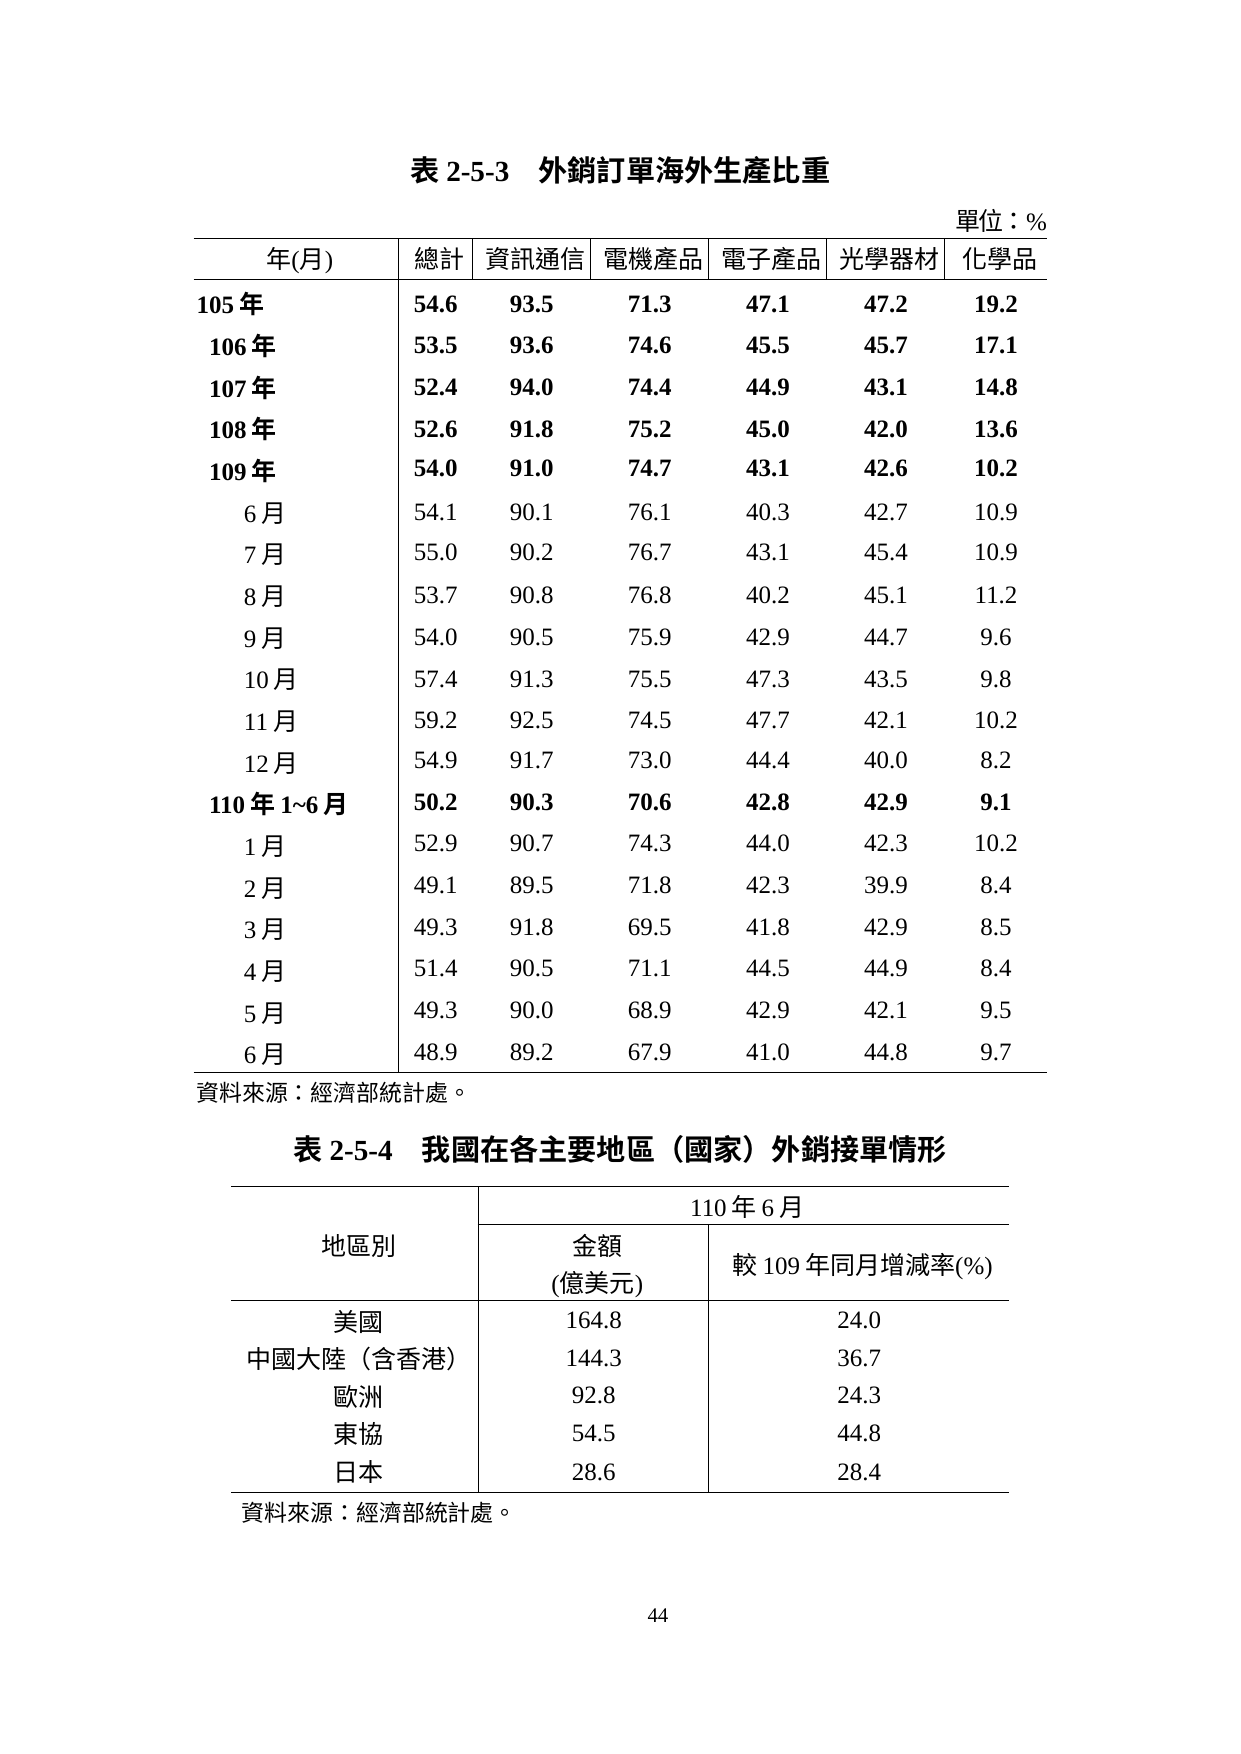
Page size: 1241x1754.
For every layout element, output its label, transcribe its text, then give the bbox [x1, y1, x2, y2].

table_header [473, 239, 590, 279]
text 資料來源：經濟部統計處。 [177, 1493, 1063, 1531]
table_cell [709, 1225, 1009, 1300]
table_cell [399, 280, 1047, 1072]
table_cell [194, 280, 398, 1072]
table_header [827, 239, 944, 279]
text 表 2-5-4 我國在各主要地區（國家）外銷接單情形 [177, 1111, 1063, 1186]
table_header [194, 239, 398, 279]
text 資料來源：經濟部統計處。 [177, 1073, 1063, 1111]
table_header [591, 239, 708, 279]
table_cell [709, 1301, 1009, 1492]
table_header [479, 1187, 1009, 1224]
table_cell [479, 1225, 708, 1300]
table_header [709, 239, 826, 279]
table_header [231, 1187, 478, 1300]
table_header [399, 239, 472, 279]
text 單位：% [177, 201, 1048, 238]
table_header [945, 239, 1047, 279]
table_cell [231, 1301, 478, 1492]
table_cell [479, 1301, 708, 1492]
text 表 2-5-3 外銷訂單海外生產比重 [177, 148, 1063, 190]
